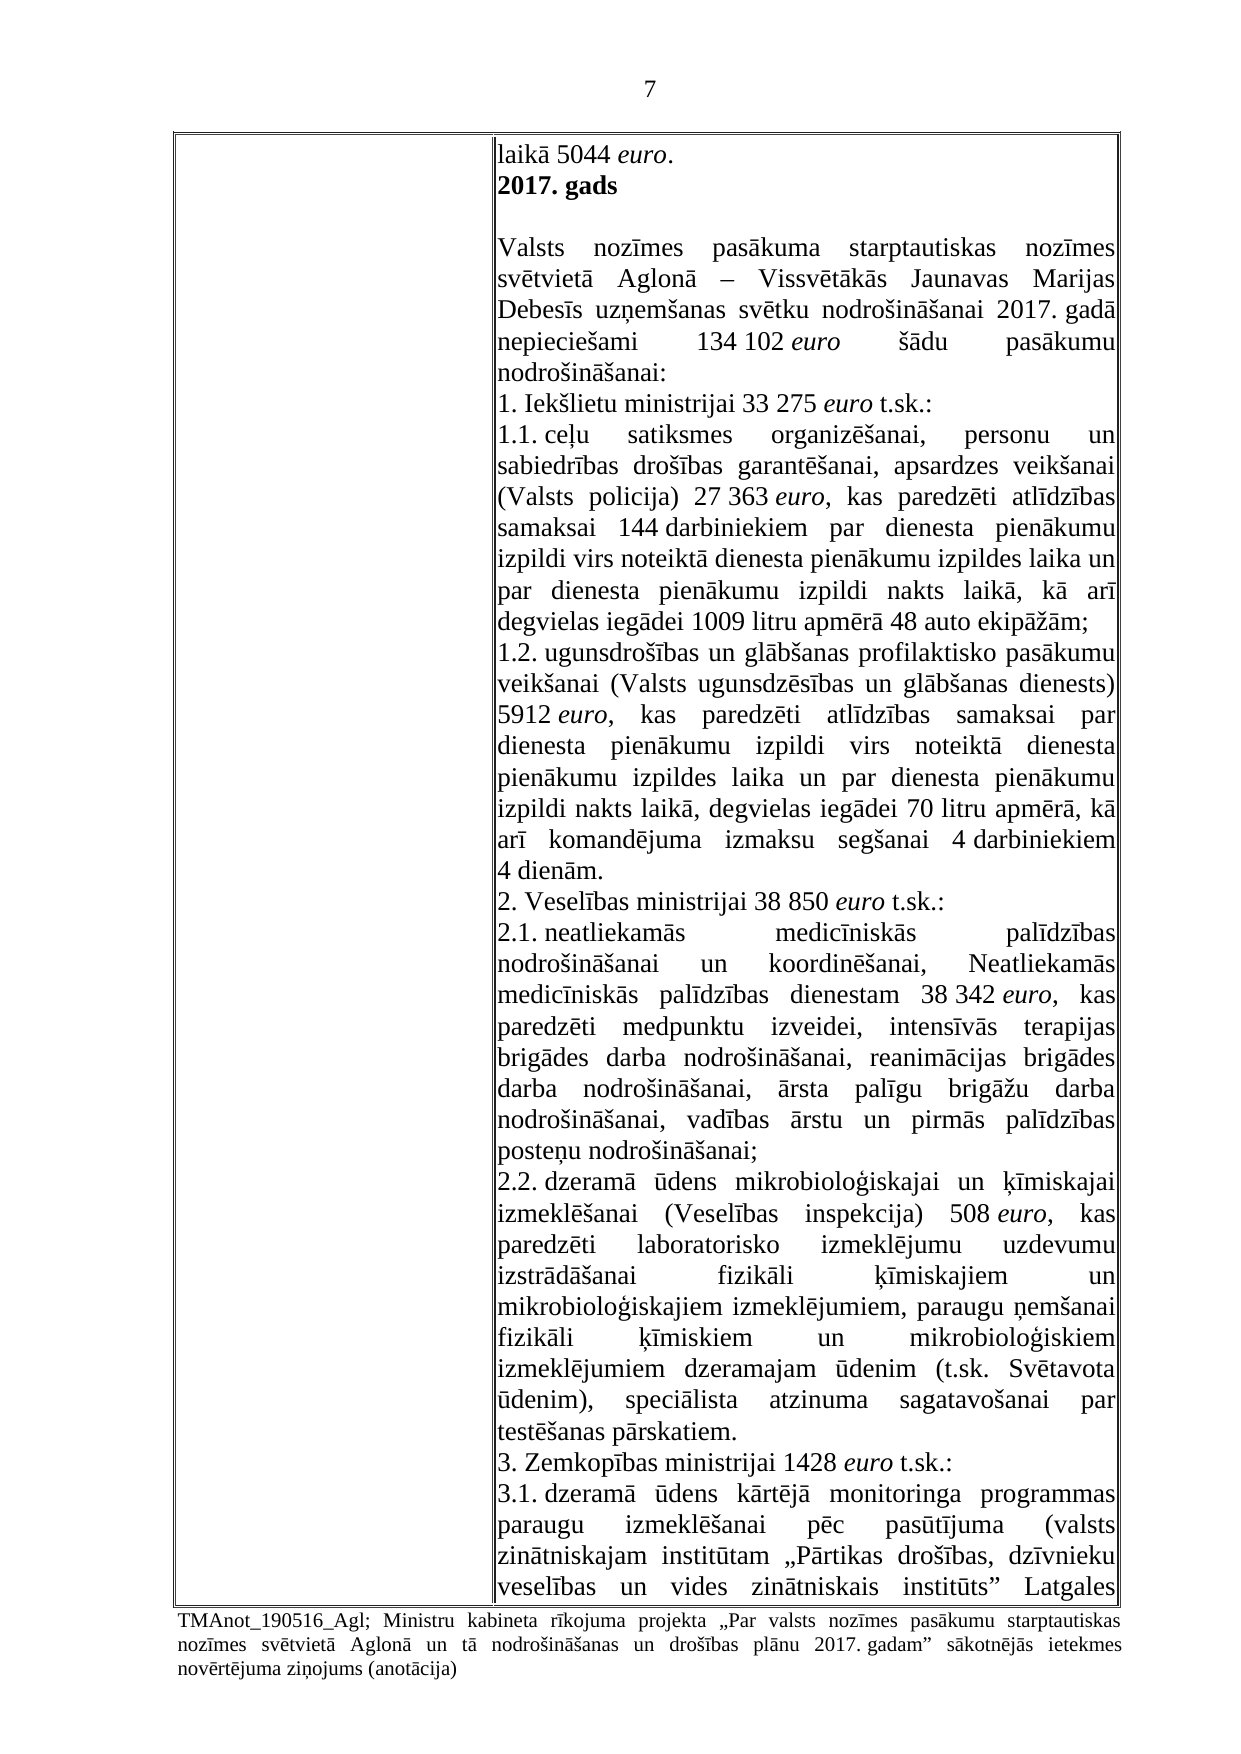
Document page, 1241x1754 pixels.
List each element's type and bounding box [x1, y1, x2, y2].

table_cell [176, 133, 494, 1605]
